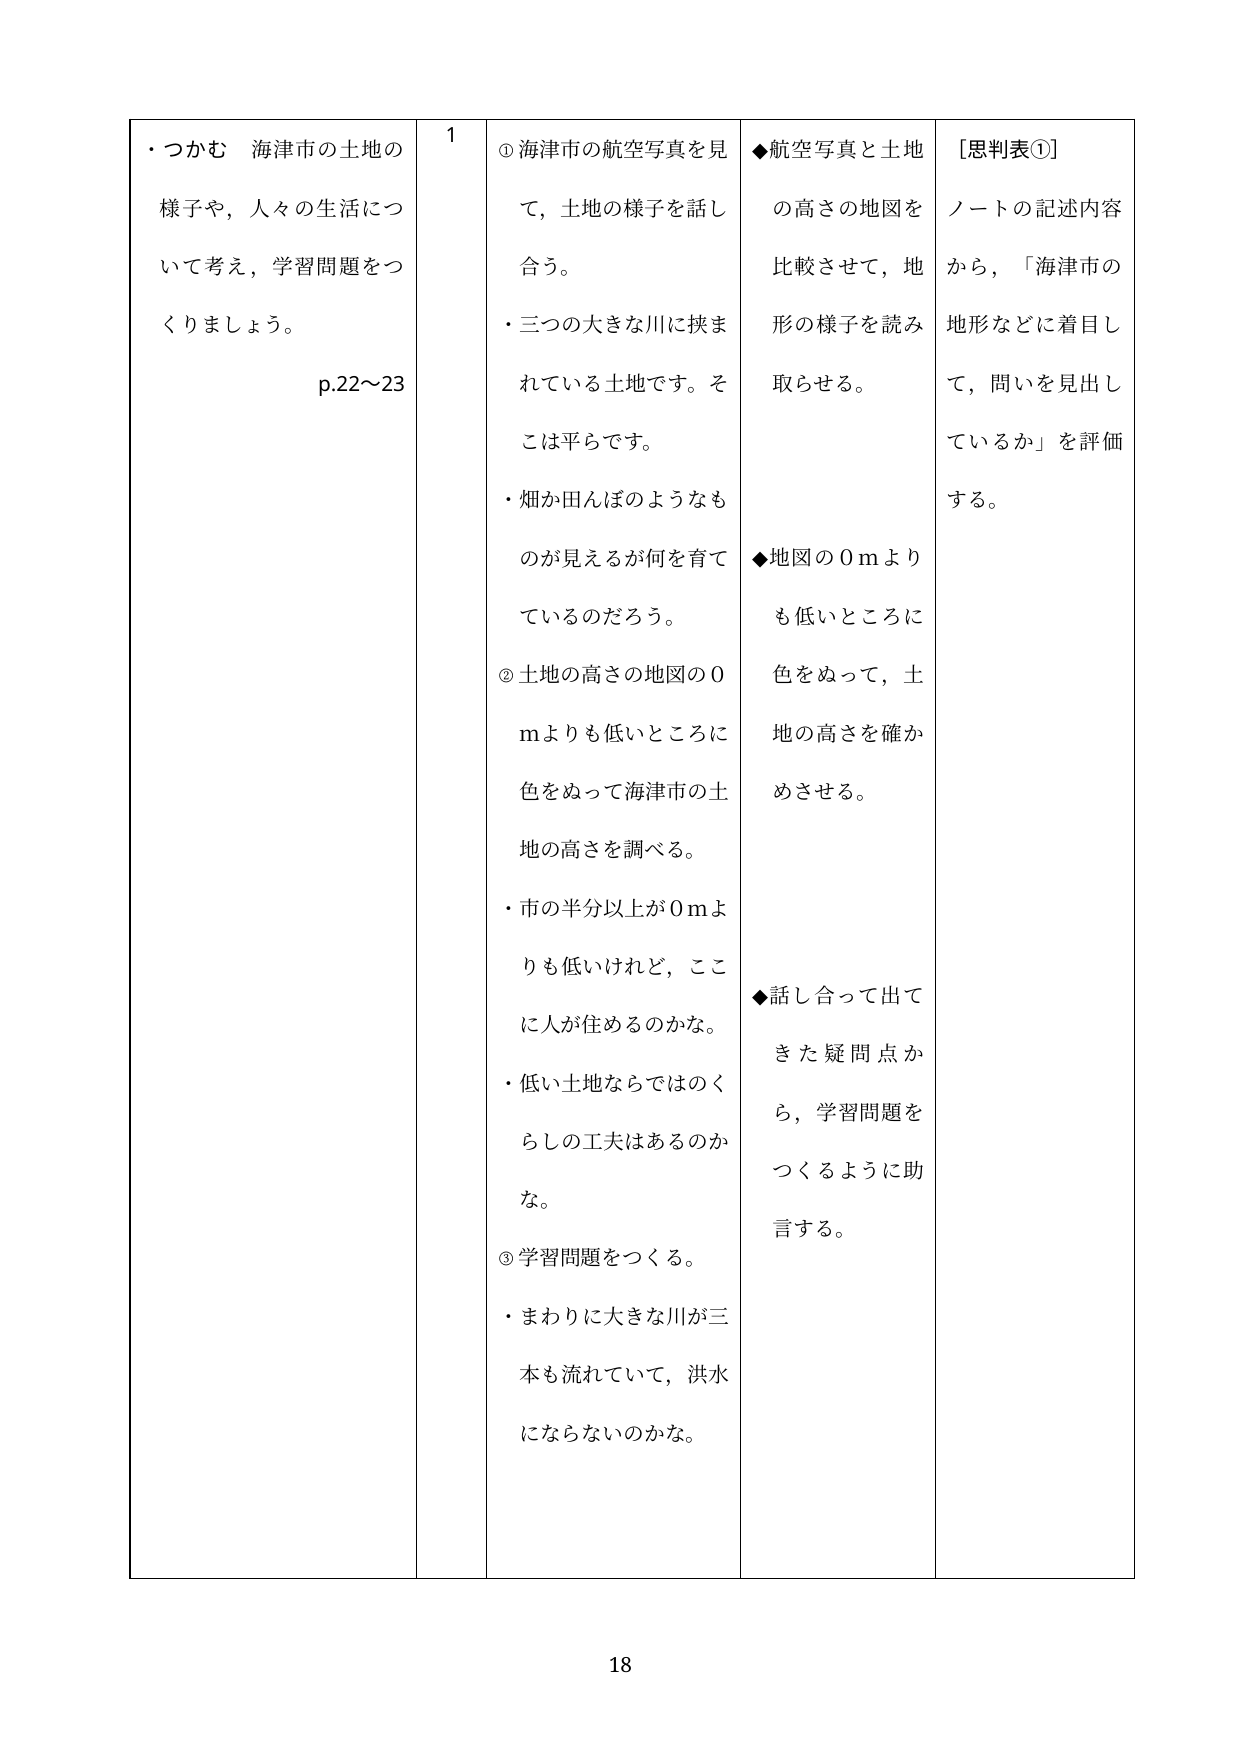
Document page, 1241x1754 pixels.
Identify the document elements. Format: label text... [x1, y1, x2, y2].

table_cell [487, 120, 740, 1578]
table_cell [936, 120, 1134, 1578]
table_cell 1 [417, 120, 486, 1578]
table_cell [131, 120, 416, 1578]
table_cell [741, 120, 935, 1578]
